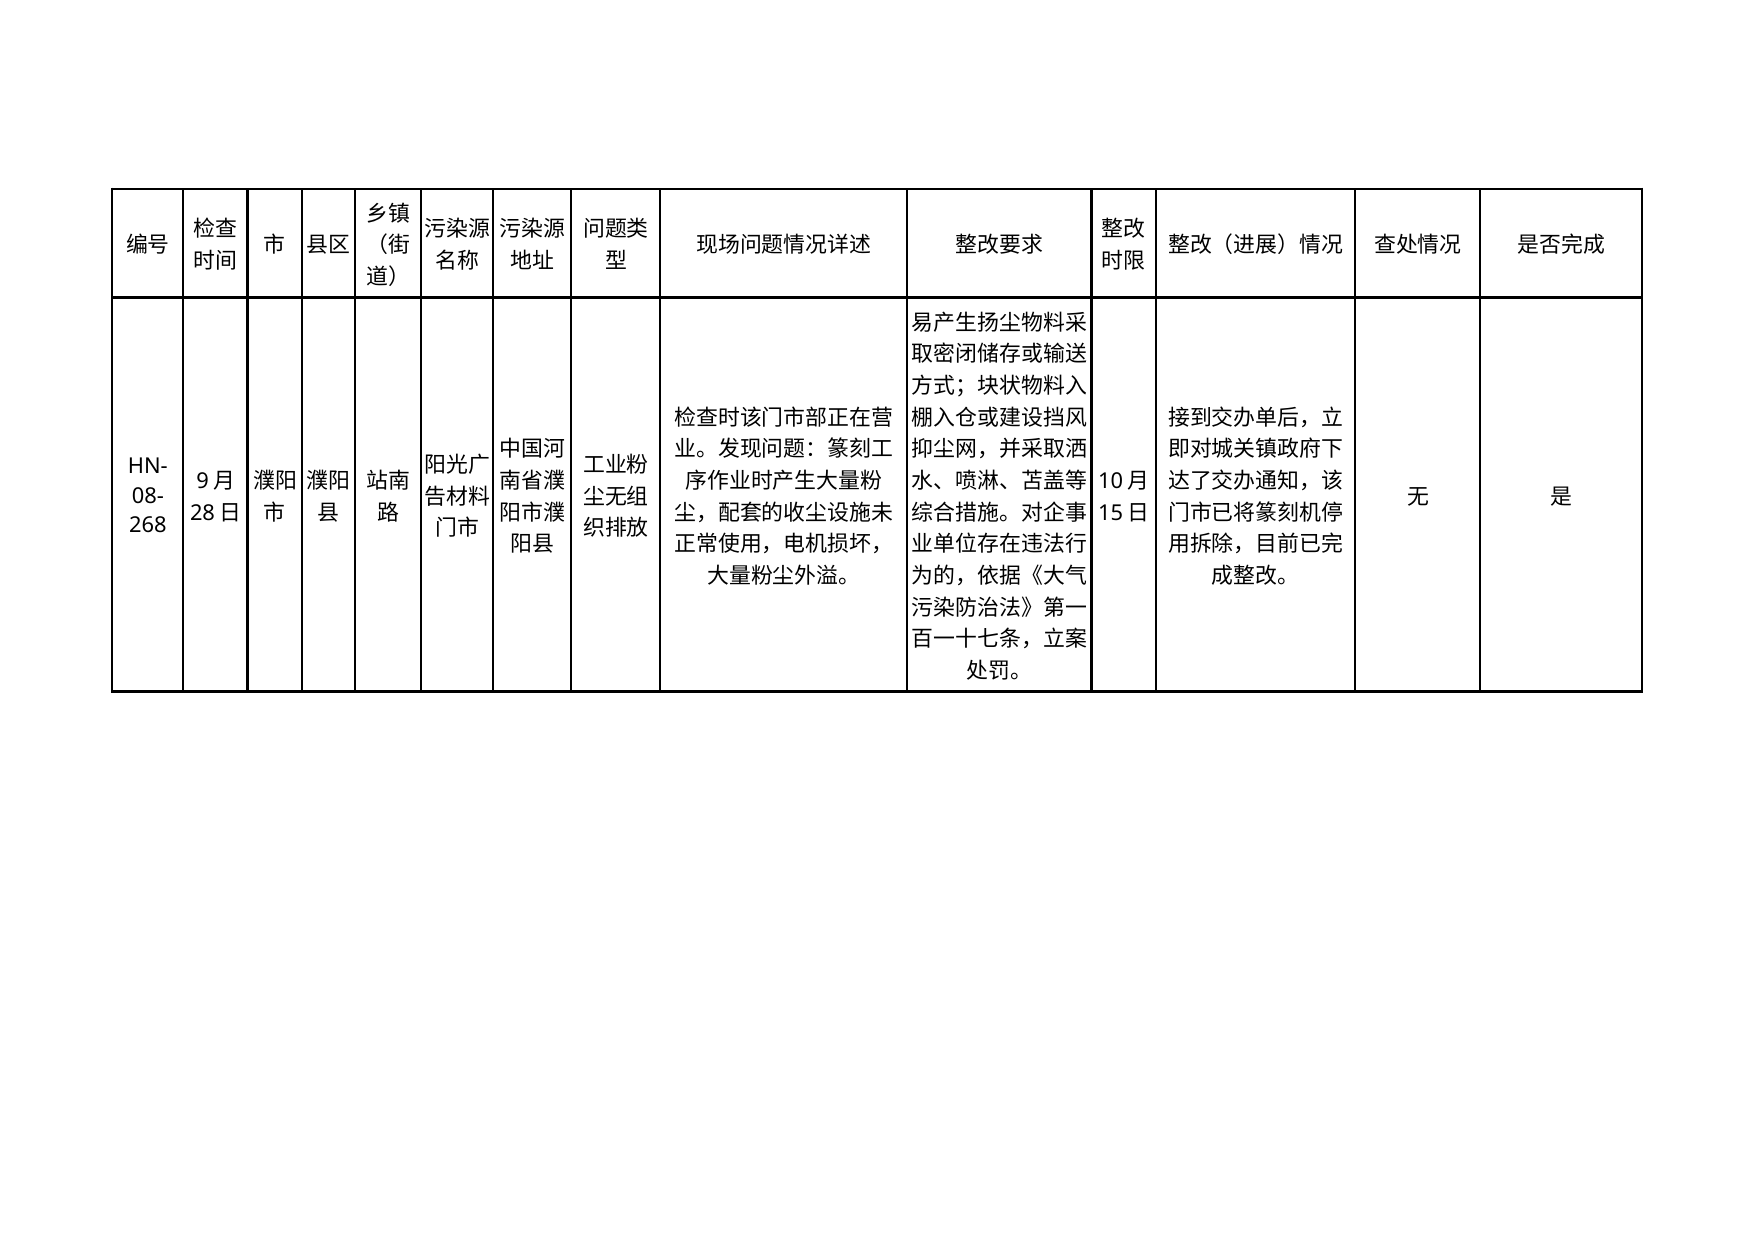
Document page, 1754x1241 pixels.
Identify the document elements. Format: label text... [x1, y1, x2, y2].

table_cell 中国河南省濮阳市濮阳县 [494, 299, 570, 690]
table_cell 易产生扬尘物料采取密闭储存或输送方式；块状物料入棚入仓或建设挡风抑尘网，并采取洒水、喷淋、苫盖等综合措施。对企事业单位存在违法行为的，依据《大气污染防治法》第一百一十七条，立案处罚。 [908, 299, 1090, 690]
table_header 市 [249, 190, 301, 296]
table_header 整改（进展）情况 [1157, 190, 1354, 296]
table_cell 是 [1481, 299, 1641, 690]
table_header 污染源名称 [422, 190, 492, 296]
table_header 整改时限 [1093, 190, 1155, 296]
table_header 整改要求 [908, 190, 1090, 296]
table_cell 站南路 [356, 299, 420, 690]
table_cell 10月15日 [1093, 299, 1155, 690]
table_cell 无 [1356, 299, 1479, 690]
table_cell HN-08-268 [113, 299, 182, 690]
table_header 污染源地址 [494, 190, 570, 296]
table_header 编号 [113, 190, 182, 296]
table_header 查处情况 [1356, 190, 1479, 296]
table_cell 濮阳县 [303, 299, 354, 690]
table_cell 阳光广告材料门市 [422, 299, 492, 690]
table_header 是否完成 [1481, 190, 1641, 296]
table_cell 检查时该门市部正在营业。发现问题：篆刻工序作业时产生大量粉尘，配套的收尘设施未正常使用，电机损坏，大量粉尘外溢。 [661, 299, 906, 690]
table_header 检查时间 [184, 190, 246, 296]
table_cell 工业粉尘无组织排放 [572, 299, 659, 690]
table_header 乡镇 （街道） [356, 190, 420, 296]
table_cell 接到交办单后，立即对城关镇政府下达了交办通知，该门市已将篆刻机停用拆除，目前已完成整改。 [1157, 299, 1354, 690]
table_header 问题类型 [572, 190, 659, 296]
table_cell 9月28日 [184, 299, 246, 690]
table_cell 濮阳市 [249, 299, 301, 690]
table_header 现场问题情况详述 [661, 190, 906, 296]
table_header 县区 [303, 190, 354, 296]
